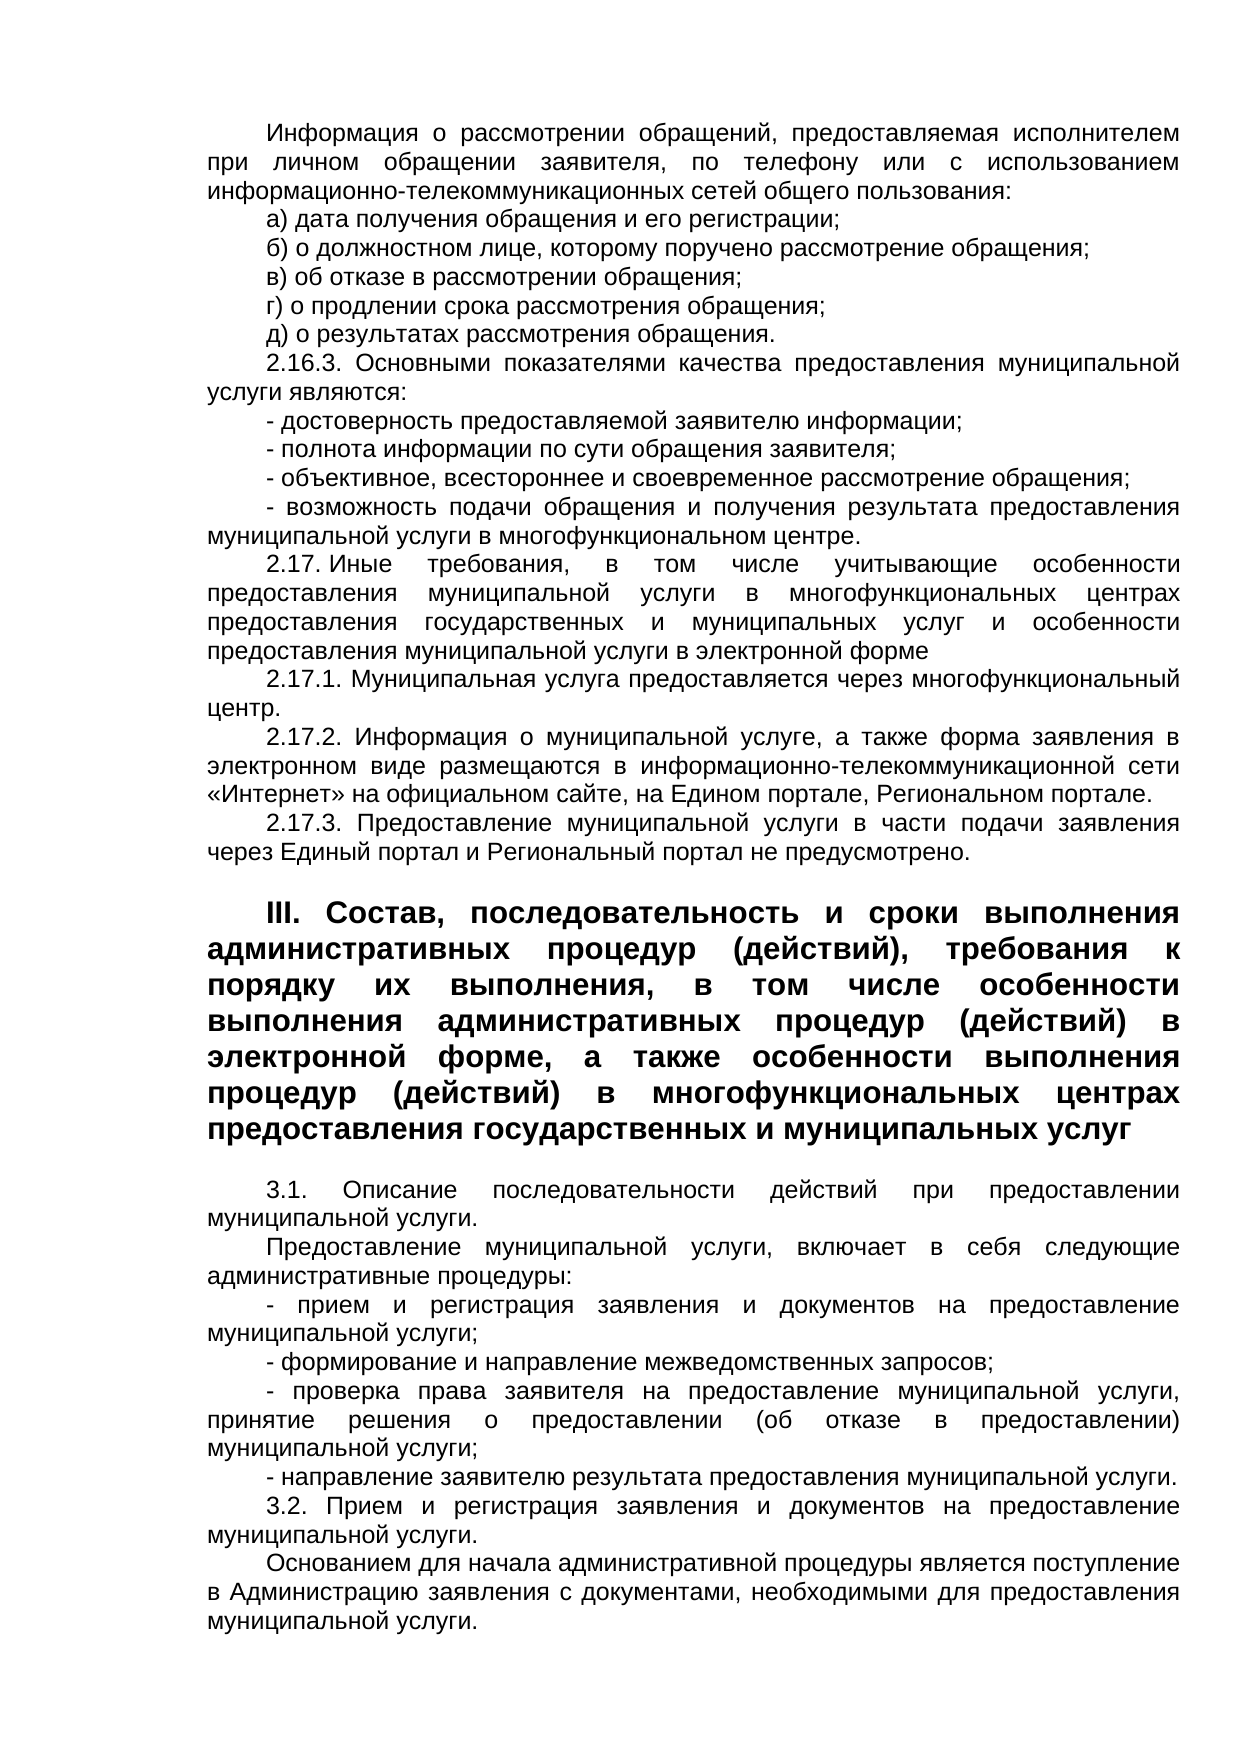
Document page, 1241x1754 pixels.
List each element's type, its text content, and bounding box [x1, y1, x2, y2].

text 3.1. Описание последовательности действий при предоставлении муниципальной услуги. [207, 1175, 1181, 1232]
text - прием и регистрация заявления и документов на предоставление муниципальной услуги; [207, 1290, 1181, 1347]
text - возможность подачи обращения и получения результата предоставления муниципальной услуги в многофункциональном центре. [207, 492, 1181, 549]
text - достоверность предоставляемой заявителю информации; [207, 406, 1181, 434]
text б) о должностном лице, которому поручено рассмотрение обращения; [207, 233, 1181, 262]
text а) дата получения обращения и его регистрации; [207, 204, 1181, 233]
text 3.2. Прием и регистрация заявления и документов на предоставление муниципальной услуги. [207, 1491, 1181, 1548]
text - направление заявителю результата предоставления муниципальной услуги. [207, 1462, 1181, 1491]
text Основанием для начала административной процедуры является поступление в Администрацию заявления с документами, необходимыми для предоставления муниципальной услуги. [207, 1548, 1181, 1635]
text - формирование и направление межведомственных запросов; [207, 1347, 1181, 1376]
text Предоставление муниципальной услуги, включает в себя следующие административные процедуры: [207, 1232, 1181, 1290]
text Информация о рассмотрении обращений, предоставляемая исполнителем при личном обращении заявителя, по телефону или с использованием информационно-телекоммуникационных сетей общего пользования: [207, 118, 1181, 204]
text 2.17.3. Предоставление муниципальной услуги в части подачи заявления через Единый портал и Региональный портал не предусмотрено. [207, 808, 1181, 866]
text III. Состав, последовательность и сроки выполнения административных процедур (действий), требования к порядку их выполнения, в том числе особенности выполнения административных процедур (действий) в электронной форме, а также особенности выполнения процедур (действий) в многофункциональных центрах предоставления государственных и муниципальных услуг [207, 894, 1181, 1146]
text в) об отказе в рассмотрении обращения; [207, 262, 1181, 291]
text 2.17.2. Информация о муниципальной услуге, а также форма заявления в электронном виде размещаются в информационно-телекоммуникационной сети «Интернет» на официальном сайте, на Едином портале, Региональном портале. [207, 722, 1181, 808]
text - полнота информации по сути обращения заявителя; [207, 434, 1181, 463]
text 2.17. Иные требования, в том числе учитывающие особенности предоставления муниципальной услуги в многофункциональных центрах предоставления государственных и муниципальных услуг и особенности предоставления муниципальной услуги в электронной форме [207, 549, 1181, 664]
text д) о результатах рассмотрения обращения. [207, 319, 1181, 348]
text 2.16.3. Основными показателями качества предоставления муниципальной услуги являются: [207, 348, 1181, 406]
text 2.17.1. Муниципальная услуга предоставляется через многофункциональный центр. [207, 664, 1181, 722]
text г) о продлении срока рассмотрения обращения; [207, 291, 1181, 319]
text - объективное, всестороннее и своевременное рассмотрение обращения; [207, 463, 1181, 492]
text - проверка права заявителя на предоставление муниципальной услуги, принятие решения о предоставлении (об отказе в предоставлении) муниципальной услуги; [207, 1376, 1181, 1462]
